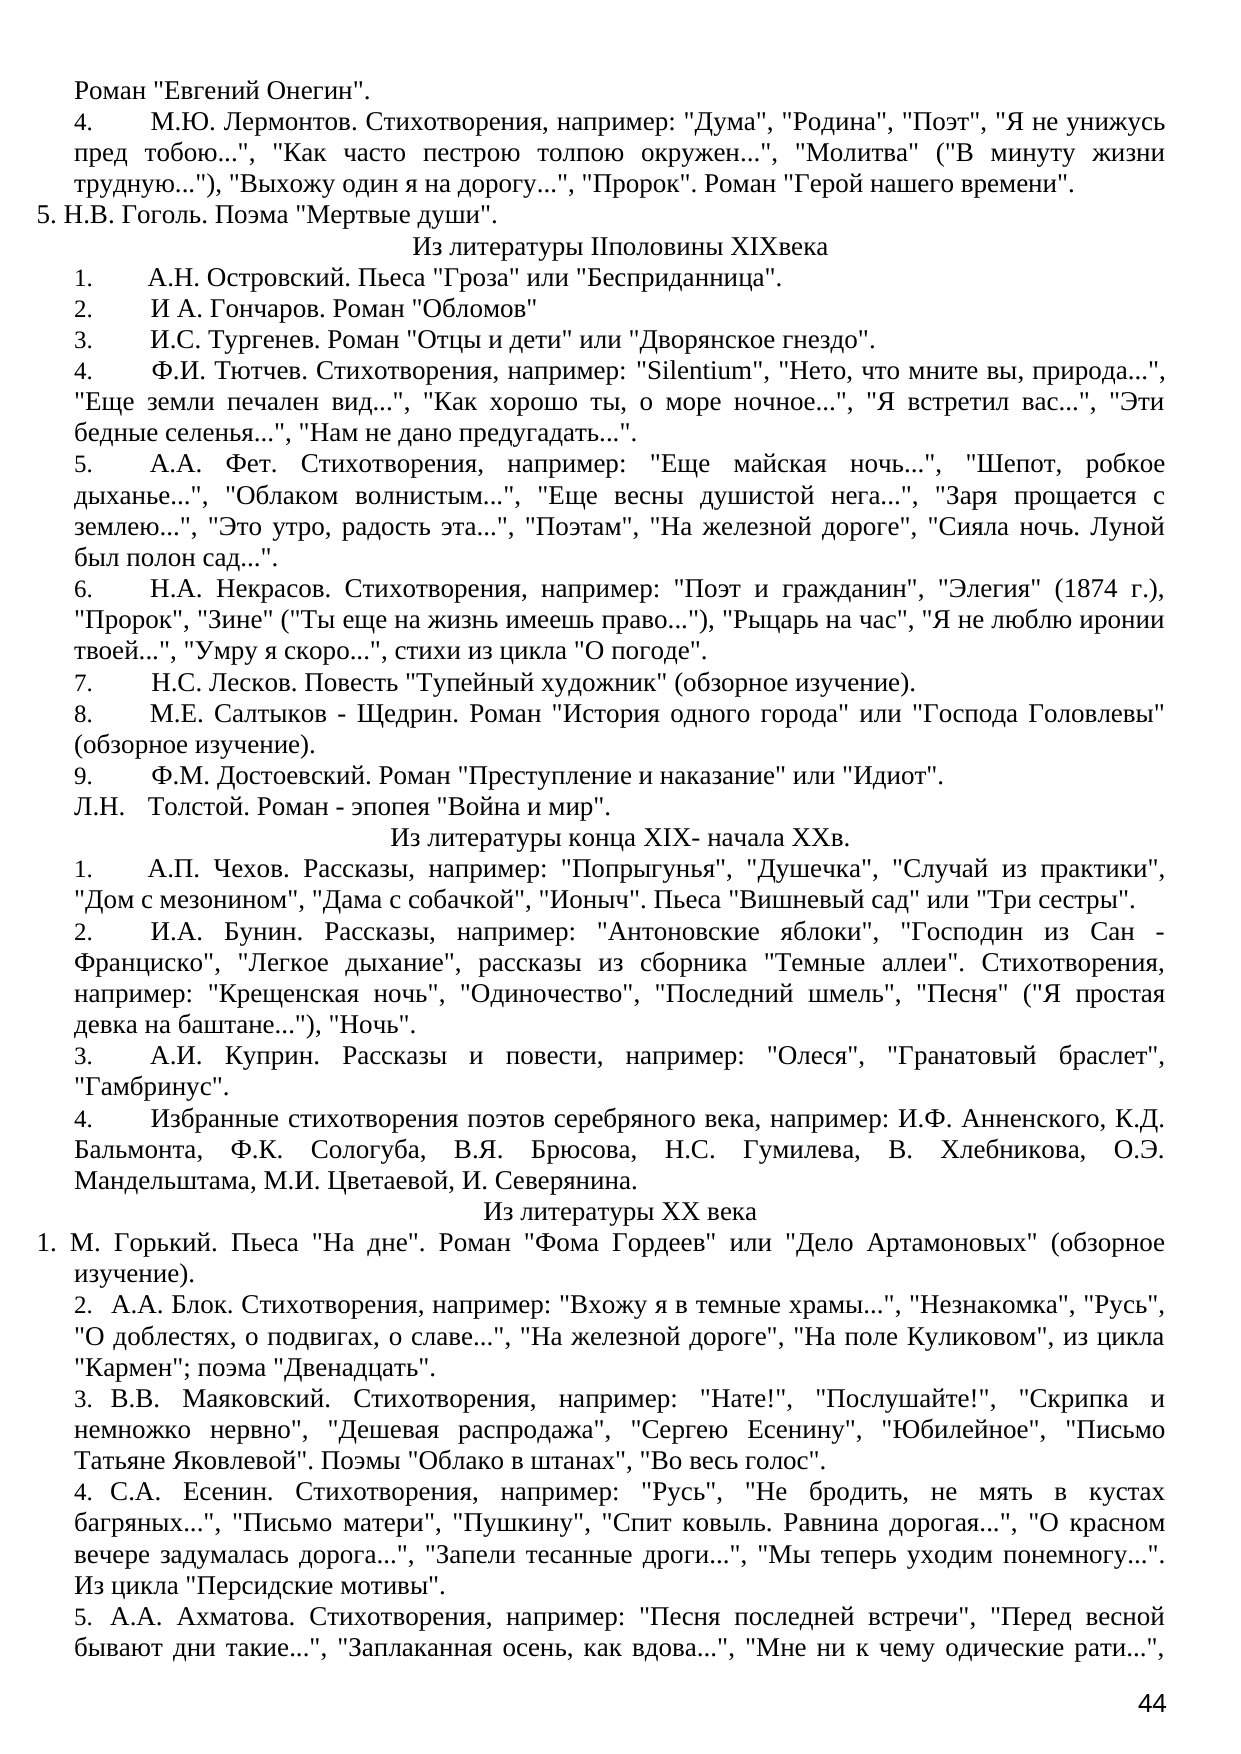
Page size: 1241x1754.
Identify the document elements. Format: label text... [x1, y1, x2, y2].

list Избранные стихотворения поэтов серебряного века, например: И.Ф. Анненского, К.Д. Бальмонта, Ф.К. Сологуба, В.Я. Брюсова, Н.С. Гумилева, В. Хлебникова, О.Э. Мандельштама, М.И. Цветаевой, И. Северянина. [74, 1102, 1166, 1195]
text Из литературы конца XIX- начала XXв. [74, 821, 1166, 852]
text Из литературы XX века [74, 1195, 1166, 1226]
text 5. Н.В. Гоголь. Поэма "Мертвые души". [36, 198, 1166, 229]
list И.А. Бунин. Рассказы, например: "Антоновские яблоки", "Господин из Сан - Франциско", "Легкое дыхание", рассказы из сборника "Темные аллеи". Стихотворения, например: "Крещенская ночь", "Одиночество", "Последний шмель", "Песня" ("Я простая девка на баштане..."), "Ночь". [74, 915, 1166, 1039]
list И А. Гончаров. Роман "Обломов" [74, 292, 1166, 323]
text Из литературы IIполовины XIXвека [74, 229, 1166, 261]
list А.А. Фет. Стихотворения, например: "Еще майская ночь...", "Шепот, робкое дыханье...", "Облаком волнистым...", "Еще весны душистой нега...", "Заря прощается с землею...", "Это утро, радость эта...", "Поэтам", "На железной дороге", "Сияла ночь. Луной был полон сад...". [74, 448, 1166, 572]
list А.Н. Островский. Пьеса "Гроза" или "Бесприданница". [74, 261, 1166, 292]
list Ф.И. Тютчев. Стихотворения, например: "Silentium", "Heто, что мните вы, природа...", "Еще земли печален вид...", "Как хорошо ты, о море ночное...", "Я встретил вас...", "Эти бедные селенья...", "Нам не дано предугадать...". [74, 354, 1166, 448]
text Роман "Евгений Онегин". [74, 74, 1166, 105]
list М.Ю. Лермонтов. Стихотворения, например: "Дума", "Родина", "Поэт", "Я не унижусь пред тобою...", "Как часто пестрою толпою окружен...", "Молитва" ("В минуту жизни трудную..."), "Выхожу один я на дорогу...", "Пророк". Роман "Герой нашего времени". [74, 105, 1166, 198]
list С.А. Есенин. Стихотворения, например: "Русь", "Не бродить, не мять в кустах багряных...", "Письмо матери", "Пушкину", "Спит ковыль. Равнина дорогая...", "О красном вечере задумалась дорога...", "Запели тесанные дроги...", "Мы теперь уходим понемногу...". Из цикла "Персидские мотивы". [74, 1475, 1166, 1600]
list А.П. Чехов. Рассказы, например: "Попрыгунья", "Душечка", "Случай из практики", "Дом с мезонином", "Дама с собачкой", "Ионыч". Пьеса "Вишневый сад" или "Три сестры". [74, 852, 1166, 915]
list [74, 1600, 1166, 1662]
list Н.А. Некрасов. Стихотворения, например: "Поэт и гражданин", "Элегия" (1874 г.), "Пророк", "Зине" ("Ты еще на жизнь имеешь право..."), "Рыцарь на час", "Я не люблю иронии твоей...", "Умру я скоро...", стихи из цикла "О погоде". [74, 572, 1166, 666]
list А.И. Куприн. Рассказы и повести, например: "Олеся", "Гранатовый браслет", "Гамбринус". [74, 1039, 1166, 1102]
list М.Е. Салтыков - Щедрин. Роман "История одного города" или "Господа Головлевы" (обзорное изучение). [74, 697, 1166, 759]
list В.В. Маяковский. Стихотворения, например: "Нате!", "Послушайте!", "Скрипка и немножко нервно", "Дешевая распродажа", "Сергею Есенину", "Юбилейное", "Письмо Татьяне Яковлевой". Поэмы "Облако в штанах", "Во весь голос". [74, 1382, 1166, 1475]
list Н.С. Лесков. Повесть "Тупейный художник" (обзорное изучение). [74, 666, 1166, 697]
list А.А. Блок. Стихотворения, например: "Вхожу я в темные храмы...", "Незнакомка", "Русь", "О доблестях, о подвигах, о славе...", "На железной дороге", "На поле Куликовом", из цикла "Кармен"; поэма "Двенадцать". [74, 1288, 1166, 1382]
text Л.Н. Толстой. Роман - эпопея "Война и мир". [74, 790, 1166, 821]
list И.С. Тургенев. Роман "Отцы и дети" или "Дворянское гнездо". [74, 323, 1166, 354]
text 1. М. Горький. Пьеса "На дне". Роман "Фома Гордеев" или "Дело Артамоновых" (обзорное изучение). [36, 1226, 1166, 1288]
list Ф.М. Достоевский. Роман "Преступление и наказание" или "Идиот". [74, 759, 1166, 790]
